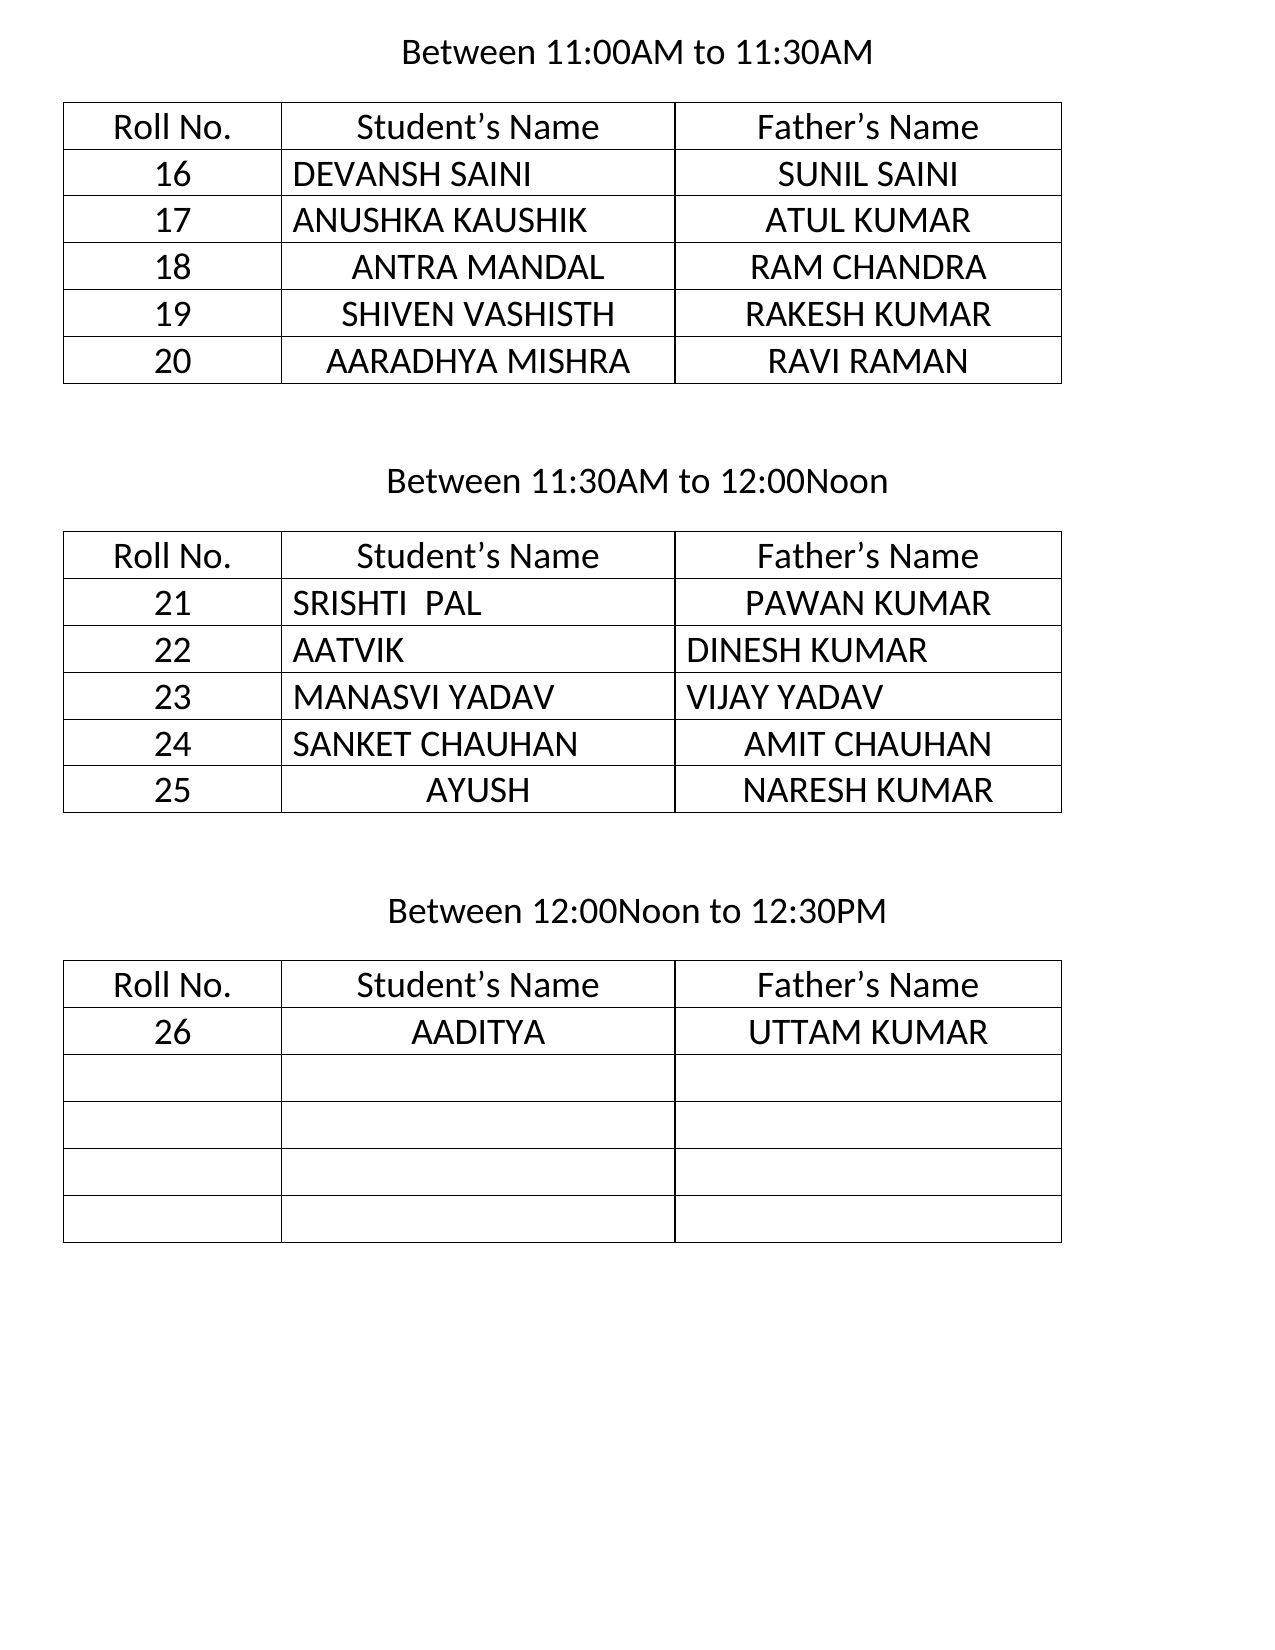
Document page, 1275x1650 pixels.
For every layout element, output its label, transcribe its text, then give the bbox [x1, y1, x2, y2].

table_cell AADITYA [282, 1008, 674, 1054]
table_cell MANASVI YADAV [282, 673, 674, 718]
table_cell ATUL KUMAR [676, 196, 1061, 242]
table_cell [64, 1055, 281, 1101]
table_cell AYUSH [282, 766, 674, 812]
table_cell UTTAM KUMAR [676, 1008, 1061, 1054]
table_cell ANTRA MANDAL [282, 243, 674, 289]
table_cell [676, 1196, 1061, 1242]
table_cell DINESH KUMAR [676, 626, 1061, 672]
table_cell VIJAY YADAV [676, 673, 1061, 718]
table_header Father’s Name [676, 532, 1061, 578]
table_header Roll No. [64, 103, 281, 148]
table_cell [64, 1102, 281, 1148]
table_cell 18 [64, 243, 281, 289]
text Between 11:30AM to 12:00Noon [75, 457, 1200, 503]
table_cell SUNIL SAINI [676, 150, 1061, 195]
text Between 12:00Noon to 12:30PM [75, 887, 1200, 933]
table_cell 25 [64, 766, 281, 812]
table_cell AATVIK [282, 626, 674, 672]
table_cell SRISHTI PAL [282, 579, 674, 625]
table_cell 22 [64, 626, 281, 672]
table_cell [282, 1055, 674, 1101]
table_cell 16 [64, 150, 281, 195]
table_cell SANKET CHAUHAN [282, 720, 674, 765]
table_header Father’s Name [676, 103, 1061, 148]
table_header Student’s Name [282, 961, 674, 1007]
table_cell 24 [64, 720, 281, 765]
table_cell [64, 1196, 281, 1242]
table_cell DEVANSH SAINI [282, 150, 674, 195]
table_cell 17 [64, 196, 281, 242]
table_cell NARESH KUMAR [676, 766, 1061, 812]
table_cell [676, 1102, 1061, 1148]
table_cell [282, 1102, 674, 1148]
table_cell [64, 1149, 281, 1195]
table_cell AMIT CHAUHAN [676, 720, 1061, 765]
table_cell 20 [64, 337, 281, 383]
table_header Roll No. [64, 532, 281, 578]
table_header Student’s Name [282, 103, 674, 148]
table_cell [282, 1196, 674, 1242]
table_cell 26 [64, 1008, 281, 1054]
table_cell 21 [64, 579, 281, 625]
table_cell RAKESH KUMAR [676, 290, 1061, 336]
table_cell 23 [64, 673, 281, 718]
text Between 11:00AM to 11:30AM [75, 28, 1200, 74]
table_cell RAVI RAMAN [676, 337, 1061, 383]
table_cell RAM CHANDRA [676, 243, 1061, 289]
table_cell AARADHYA MISHRA [282, 337, 674, 383]
table_cell ANUSHKA KAUSHIK [282, 196, 674, 242]
table_cell [282, 1149, 674, 1195]
table_cell SHIVEN VASHISTH [282, 290, 674, 336]
table_cell [676, 1149, 1061, 1195]
table_header Father’s Name [676, 961, 1061, 1007]
table_header Roll No. [64, 961, 281, 1007]
table_header Student’s Name [282, 532, 674, 578]
table_cell [676, 1055, 1061, 1101]
table_cell 19 [64, 290, 281, 336]
table_cell PAWAN KUMAR [676, 579, 1061, 625]
